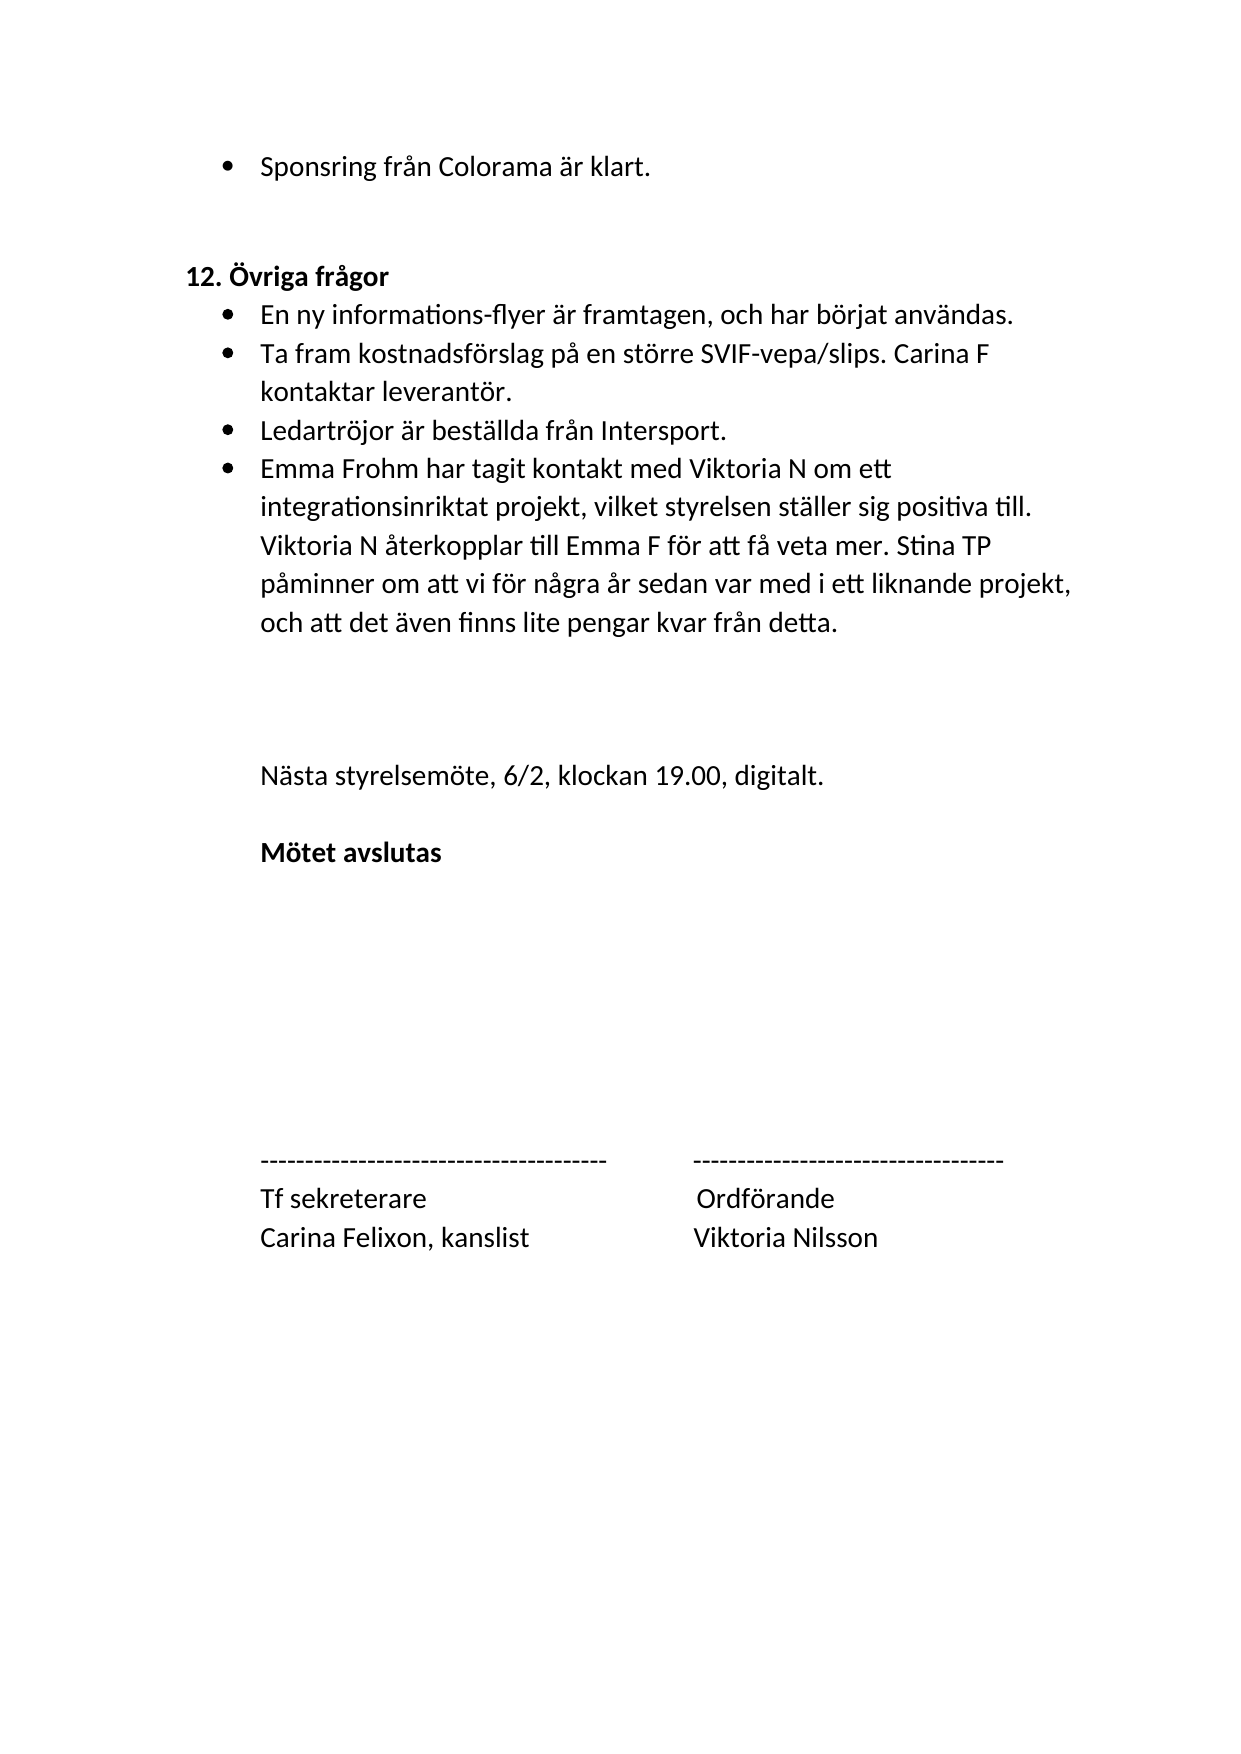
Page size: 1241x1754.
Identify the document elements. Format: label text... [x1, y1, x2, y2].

list Nästa styrelsemöte, 6/2, klockan 19.00, digitalt. [260, 757, 1093, 793]
list Viktoria N återkopplar till Emma F för att få veta mer. Stina TP påminner om att vi för några år sedan var med i ett liknande projekt, och att det även finns lite pengar kvar från detta. [260, 527, 1093, 639]
list Mötet avslutas [260, 834, 1093, 870]
list Ledartröjor är beställda från Intersport. [223, 412, 1093, 447]
list Tf sekreterare Ordförande [260, 1180, 1093, 1216]
list En ny informations-flyer är framtagen, och har börjat användas. [223, 296, 1093, 332]
list Ta fram kostnadsförslag på en större SVIF-vepa/slips. Carina F kontaktar leverantör. [223, 335, 1093, 409]
list Emma Frohm har tagit kontakt med Viktoria N om ett integrationsinriktat projekt, vilket styrelsen ställer sig positiva till. [223, 450, 1093, 524]
list --------------------------------------- ----------------------------------- [260, 1142, 1093, 1177]
list Övriga frågor [185, 258, 1093, 293]
list Sponsring från Colorama är klart. [223, 148, 1093, 183]
list Carina Felixon, kanslist Viktoria Nilsson [260, 1219, 1093, 1254]
